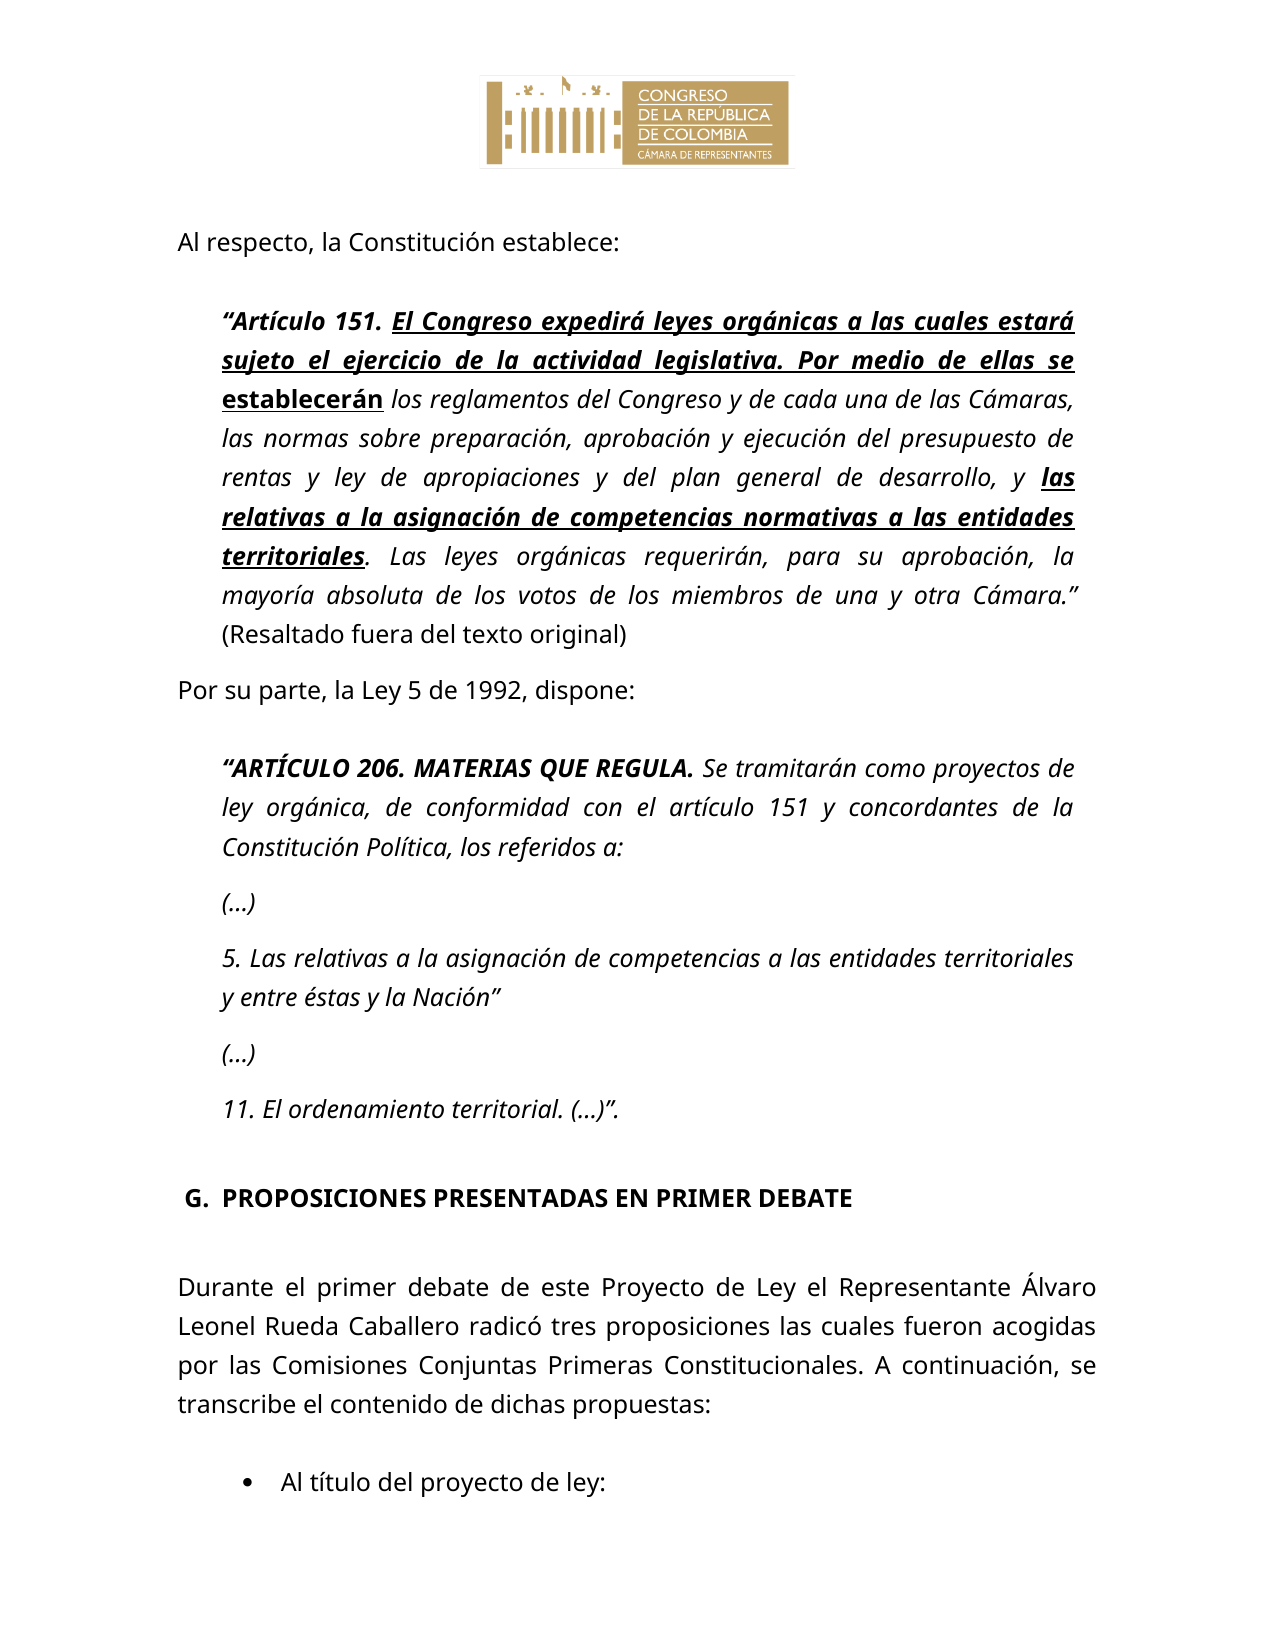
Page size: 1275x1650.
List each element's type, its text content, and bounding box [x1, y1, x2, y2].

text (…) [222, 1036, 1078, 1070]
text (…) [222, 885, 1078, 919]
text Al respecto, la Constitución establece: [177, 225, 1098, 259]
text “Artículo 151. El Congreso expedirá leyes orgánicas a las cuales estará sujeto el ejercicio de la actividad legislativa. Por medio de ellas se establecerán los reglamentos del Congreso y de cada una de las Cámaras, las normas sobre preparación, aprobación y ejecución del presupuesto de rentas y ley de apropiaciones y del plan general de desarrollo, y las relativas a la asignación de competencias normativas a las entidades territoriales. Las leyes orgánicas requerirán, para su aprobación, la mayoría absoluta de los votos de los miembros de una y otra Cámara.” (Resaltado fuera del texto original) [222, 303, 1078, 651]
picture [479, 75, 796, 169]
text Por su parte, la Ley 5 de 1992, dispone: [177, 672, 1098, 707]
text 11. El ordenamiento territorial. (…)”. [222, 1092, 1078, 1126]
list Al título del proyecto de ley: [243, 1465, 1004, 1499]
subtitle PROPOSICIONES PRESENTADAS EN PRIMER DEBATE [184, 1181, 1098, 1215]
text 5. Las relativas a la asignación de competencias a las entidades territoriales y entre éstas y la Nación” [222, 941, 1078, 1014]
text “ARTÍCULO 206. MATERIAS QUE REGULA. Se tramitarán como proyectos de ley orgánica, de conformidad con el artículo 151 y concordantes de la Constitución Política, los referidos a: [222, 751, 1078, 863]
text Durante el primer debate de este Proyecto de Ley el Representante Álvaro Leonel Rueda Caballero radicó tres proposiciones las cuales fueron acogidas por las Comisiones Conjuntas Primeras Constitucionales. A continuación, se transcribe el contenido de dichas propuestas: [177, 1269, 1098, 1421]
